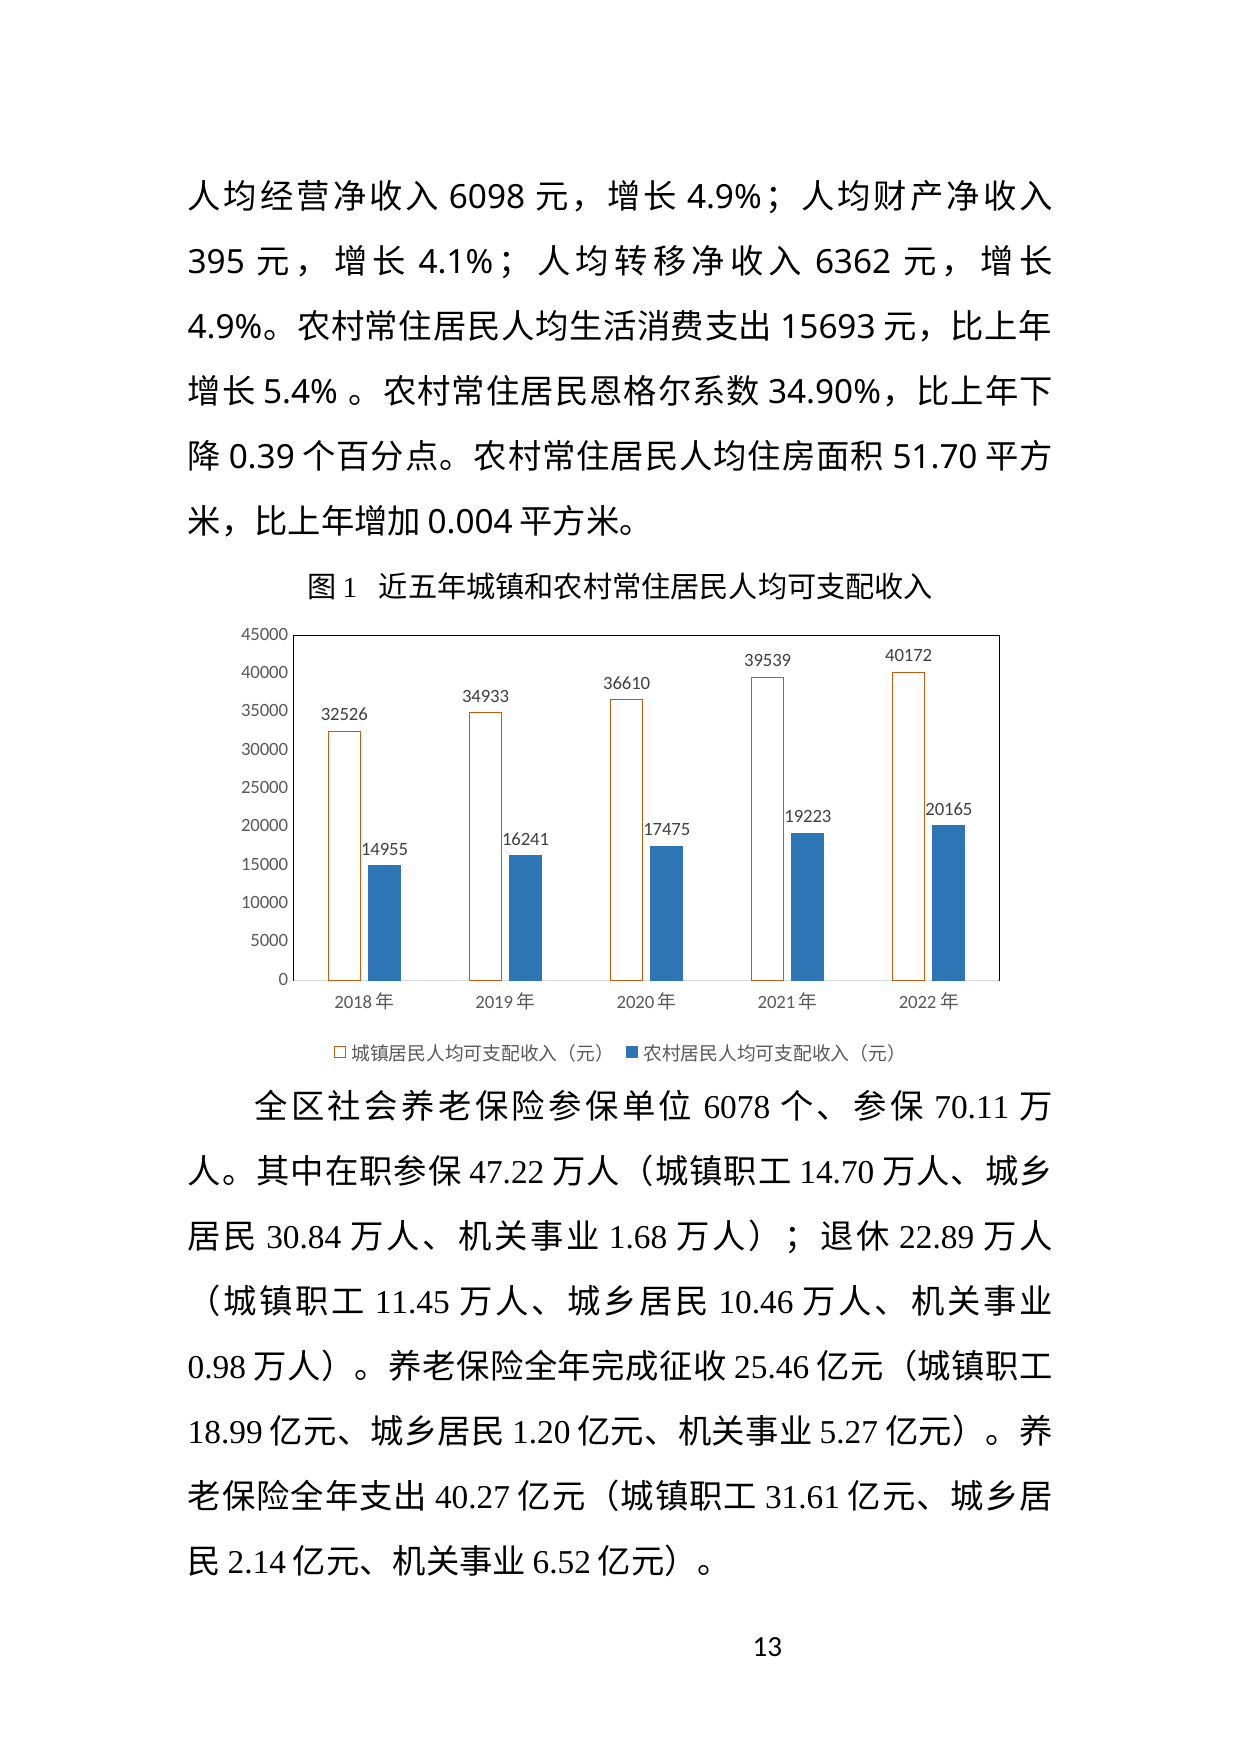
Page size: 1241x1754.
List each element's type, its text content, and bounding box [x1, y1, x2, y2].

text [187, 162, 1053, 552]
text 全区社会养老保险参保单位6078个、参保70.11万人。其中在职参保47.22万人（城镇职工14.70万人、城乡居民30.84万人、机关事业1.68万人）；退休22.89万人（城镇职工11.45万人、城乡居民10.46万人、机关事业0.98万人）。养老保险全年完成征收25.46亿元（城镇职工18.99亿元、城乡居民1.20亿元、机关事业5.27亿元）。养老保险全年支出40.27亿元（城镇职工31.61亿元、城乡居民2.14亿元、机关事业6.52亿元）。 [187, 1072, 1053, 1592]
text 图1 近五年城镇和农村常住居民人均可支配收入 [187, 552, 1053, 617]
